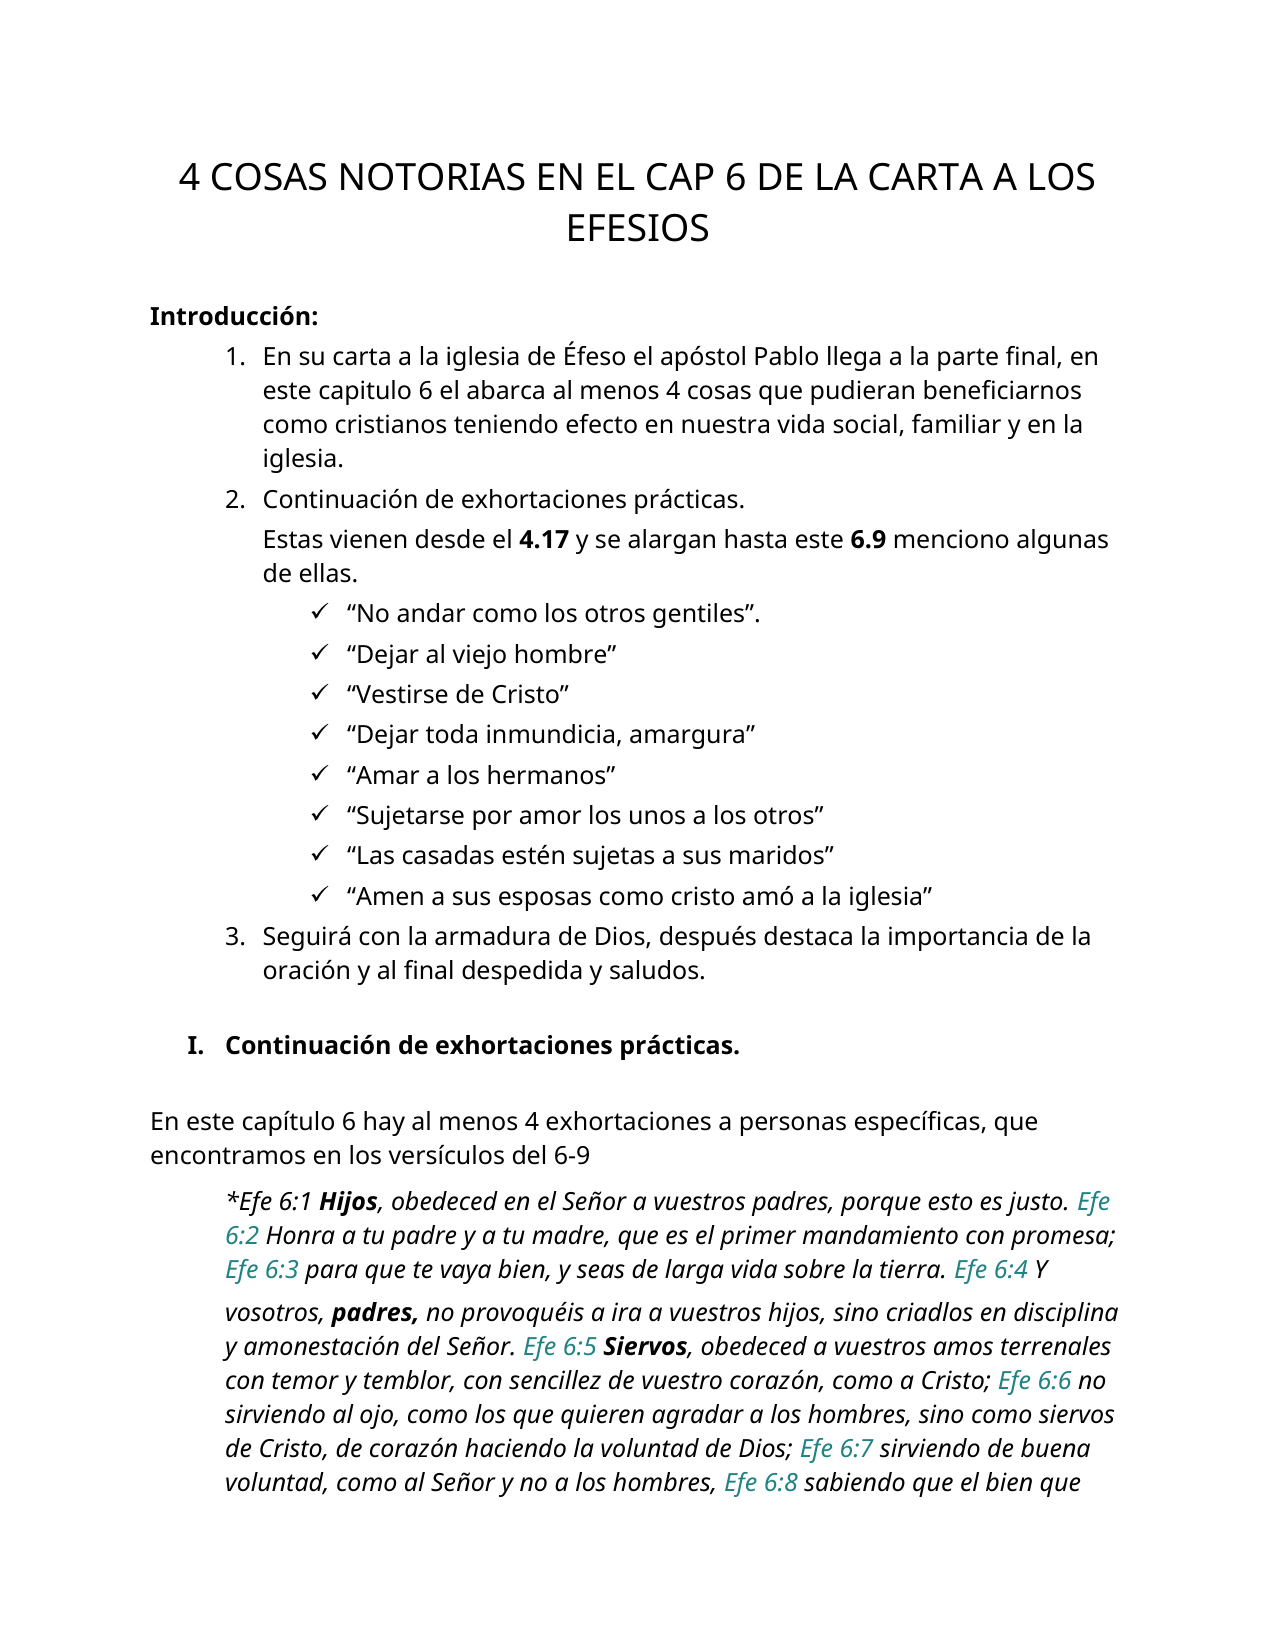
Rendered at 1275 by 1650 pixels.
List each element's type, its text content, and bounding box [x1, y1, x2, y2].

list Continuación de exhortaciones prácticas. [187, 1028, 1125, 1062]
list Continuación de exhortaciones prácticas. [225, 481, 1125, 516]
list “Las casadas estén sujetas a sus maridos” [309, 838, 1125, 872]
list En su carta a la iglesia de Éfeso el apóstol Pablo llega a la parte final, en este capitulo 6 el abarca al menos 4 cosas que pudieran beneficiarnos como cristianos teniendo efecto en nuestra vida social, familiar y en la iglesia. [225, 339, 1125, 475]
list “Amar a los hermanos” [309, 757, 1125, 791]
list “Sujetarse por amor los unos a los otros” [309, 798, 1125, 832]
list Seguirá con la armadura de Dios, después destaca la importancia de la oración y al final despedida y saludos. [225, 919, 1125, 987]
list “No andar como los otros gentiles”. [309, 596, 1125, 630]
list “Vestirse de Cristo” [309, 677, 1125, 711]
list “Dejar al viejo hombre” [309, 636, 1125, 671]
text Estas vienen desde el 4.17 y se alargan hasta este 6.9 menciono algunas de ellas. [262, 522, 1125, 590]
list “Dejar toda inmundicia, amargura” [309, 717, 1125, 751]
list “Amen a sus esposas como cristo amó a la iglesia” [309, 878, 1125, 912]
text 4 COSAS NOTORIAS EN EL CAP 6 DE LA CARTA A LOS EFESIOS [150, 150, 1125, 252]
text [225, 1184, 1125, 1499]
text Introducción: [150, 299, 1125, 333]
text En este capítulo 6 hay al menos 4 exhortaciones a personas específicas, que encontramos en los versículos del 6-9 [150, 1103, 1125, 1171]
